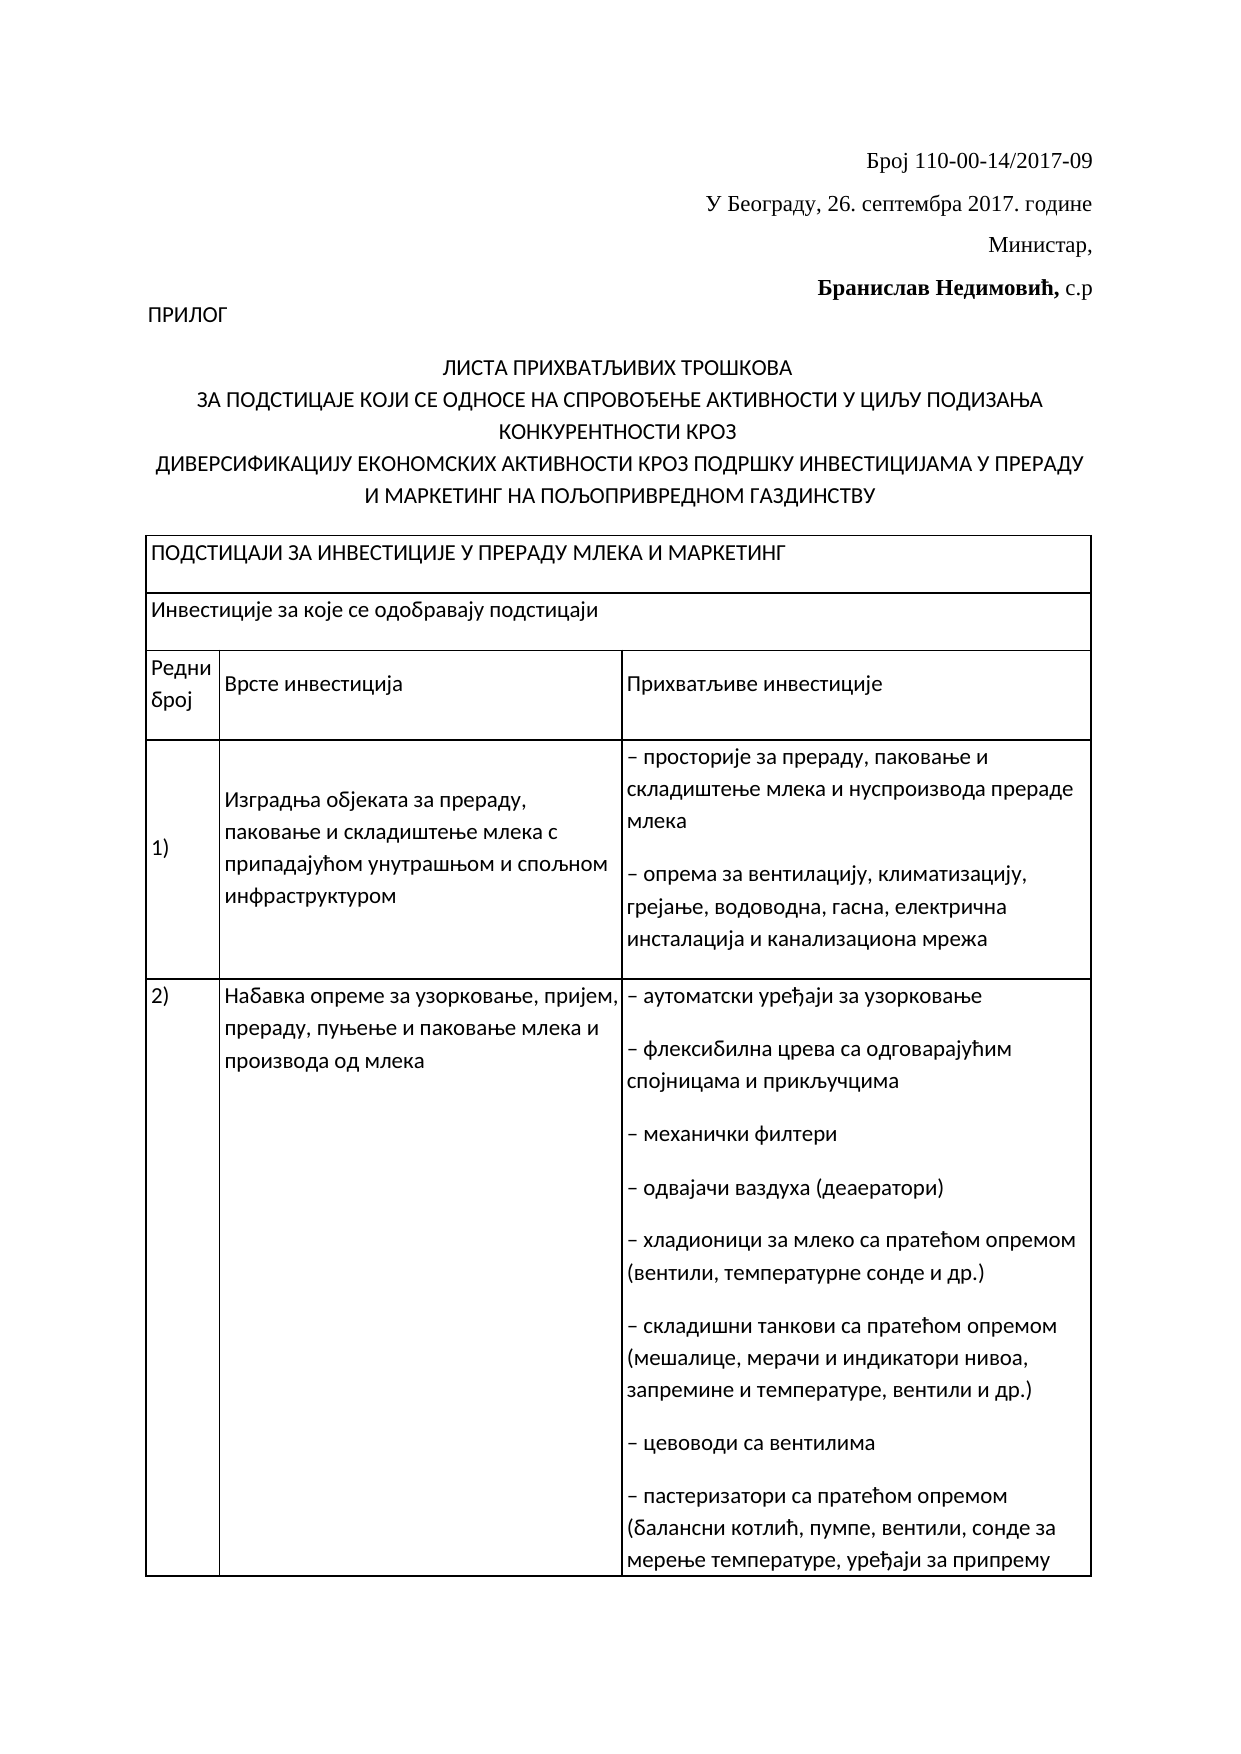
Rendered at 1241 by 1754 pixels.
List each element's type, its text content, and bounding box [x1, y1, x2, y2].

table_cell Инвестиције за које се одобравају подстицаји [147, 594, 1090, 649]
text ЛИСТА ПРИХВАТЉИВИХ ТРОШКОВА ЗА ПОДСТИЦАЈЕ КОЈИ СЕ ОДНОСЕ НА СПРОВОЂЕЊЕ АКТИВНОСТИ У ЦИЉУ ПОДИЗАЊА КОНКУРЕНТНОСТИ КРОЗ ДИВЕРСИФИКАЦИЈУ ЕКОНОМСКИХ АКТИВНОСТИ КРОЗ ПОДРШКУ ИНВЕСТИЦИЈАМА У ПРЕРАДУ И МАРКЕТИНГ НА ПОЉОПРИВРЕДНОМ ГАЗДИНСТВУ [148, 353, 1093, 510]
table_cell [220, 980, 621, 1575]
text ПРИЛОГ [148, 300, 1093, 328]
table_cell Редни број [147, 651, 219, 739]
table_cell 2) [147, 980, 219, 1575]
table_cell Врсте инвестиција [220, 651, 621, 739]
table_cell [623, 980, 1090, 1575]
text Број 110-00-14/2017-09 [148, 148, 1093, 174]
table_cell – просторије за прераду, паковање и складиштење млека и нуспроизвода прераде млека – опрема за вентилацију, климатизацију, грејање, водоводна, гасна, електрична инсталација и канализациона мрежа [623, 741, 1090, 978]
text У Београду, 26. септембра 2017. године [148, 189, 1093, 216]
table_header ПОДСТИЦАЈИ ЗА ИНВЕСТИЦИЈЕ У ПРЕРАДУ МЛЕКА И МАРКЕТИНГ [147, 536, 1090, 592]
text Бранислав Недимовић, с.р [148, 273, 1093, 300]
table_cell Изградња објеката за прераду, паковање и складиштење млека с припадајућом унутрашњом и спољном инфраструктуром [220, 741, 621, 978]
text Министар, [148, 232, 1093, 258]
table_cell 1) [147, 741, 219, 978]
table_cell Прихватљиве инвестиције [623, 651, 1090, 739]
